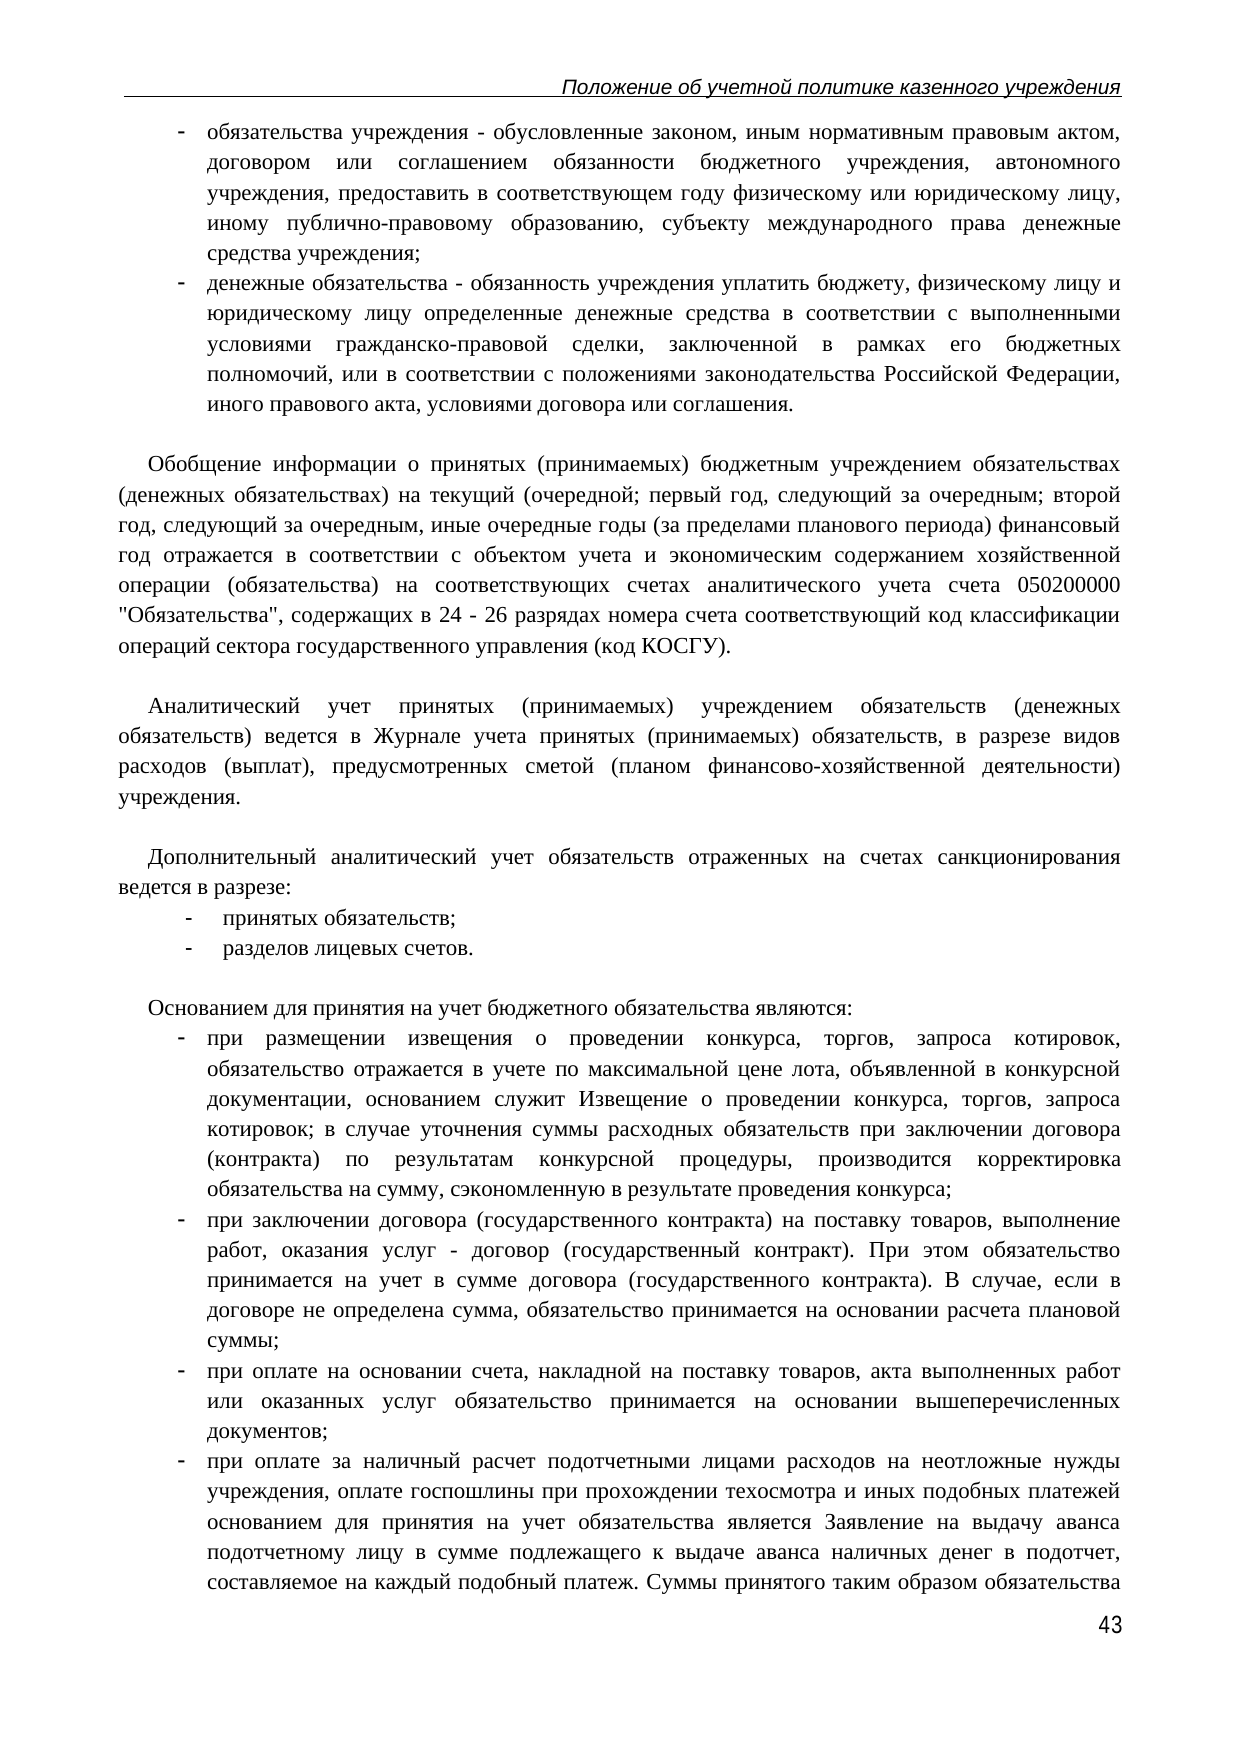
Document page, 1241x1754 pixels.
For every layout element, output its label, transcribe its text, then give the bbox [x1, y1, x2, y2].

list при заключении договора (государственного контракта) на поставку товаров, выполнение работ, оказания услуг - договор (государственный контракт). При этом обязательство принимается на учет в сумме договора (государственного контракта). В случае, если в договоре не определена сумма, обязательство принимается на основании расчета плановой суммы; [177, 1206, 1122, 1353]
text Дополнительный аналитический учет обязательств отраженных на счетах санкционирования ведется в разрезе: [118, 843, 1122, 900]
text Основанием для принятия на учет бюджетного обязательства являются: [118, 994, 1122, 1021]
list денежные обязательства - обязанность учреждения уплатить бюджету, физическому лицу и юридическому лицу определенные денежные средства в соответствии с выполненными условиями гражданско-правовой сделки, заключенной в рамках его бюджетных полномочий, или в соответствии с положениями законодательства Российской Федерации, иного правового акта, условиями договора или соглашения. [177, 269, 1122, 416]
text Аналитический учет принятых (принимаемых) учреждением обязательств (денежных обязательств) ведется в Журнале учета принятых (принимаемых) обязательств, в разрезе видов расходов (выплат), предусмотренных сметой (планом финансово-хозяйственной деятельности) учреждения. [118, 692, 1122, 809]
list при размещении извещения о проведении конкурса, торгов, запроса котировок, обязательство отражается в учете по максимальной цене лота, объявленной в конкурсной документации, основанием служит Извещение о проведении конкурса, торгов, запроса котировок; в случае уточнения суммы расходных обязательств при заключении договора (контракта) по результатам конкурсной процедуры, производится корректировка обязательства на сумму, сэкономленную в результате проведения конкурса; [177, 1024, 1122, 1202]
list принятых обязательств; [185, 903, 1122, 930]
list обязательства учреждения - обусловленные законом, иным нормативным правовым актом, договором или соглашением обязанности бюджетного учреждения, автономного учреждения, предоставить в соответствующем году физическому или юридическому лицу, иному публично-правовому образованию, субъекту международного права денежные средства учреждения; [177, 118, 1122, 265]
list при оплате на основании счета, накладной на поставку товаров, акта выполненных работ или оказанных услуг обязательство принимается на основании вышеперечисленных документов; [177, 1357, 1122, 1443]
text Обобщение информации о принятых (принимаемых) бюджетным учреждением обязательствах (денежных обязательствах) на текущий (очередной; первый год, следующий за очередным; второй год, следующий за очередным, иные очередные годы (за пределами планового периода) финансовый год отражается в соответствии с объектом учета и экономическим содержанием хозяйственной операции (обязательства) на соответствующих счетах аналитического учета счета 050200000 "Обязательства", содержащих в 24 - 26 разрядах номера счета соответствующий код классификации операций сектора государственного управления (код КОСГУ). [118, 450, 1122, 658]
list разделов лицевых счетов. [185, 934, 1122, 960]
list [177, 1447, 1122, 1594]
